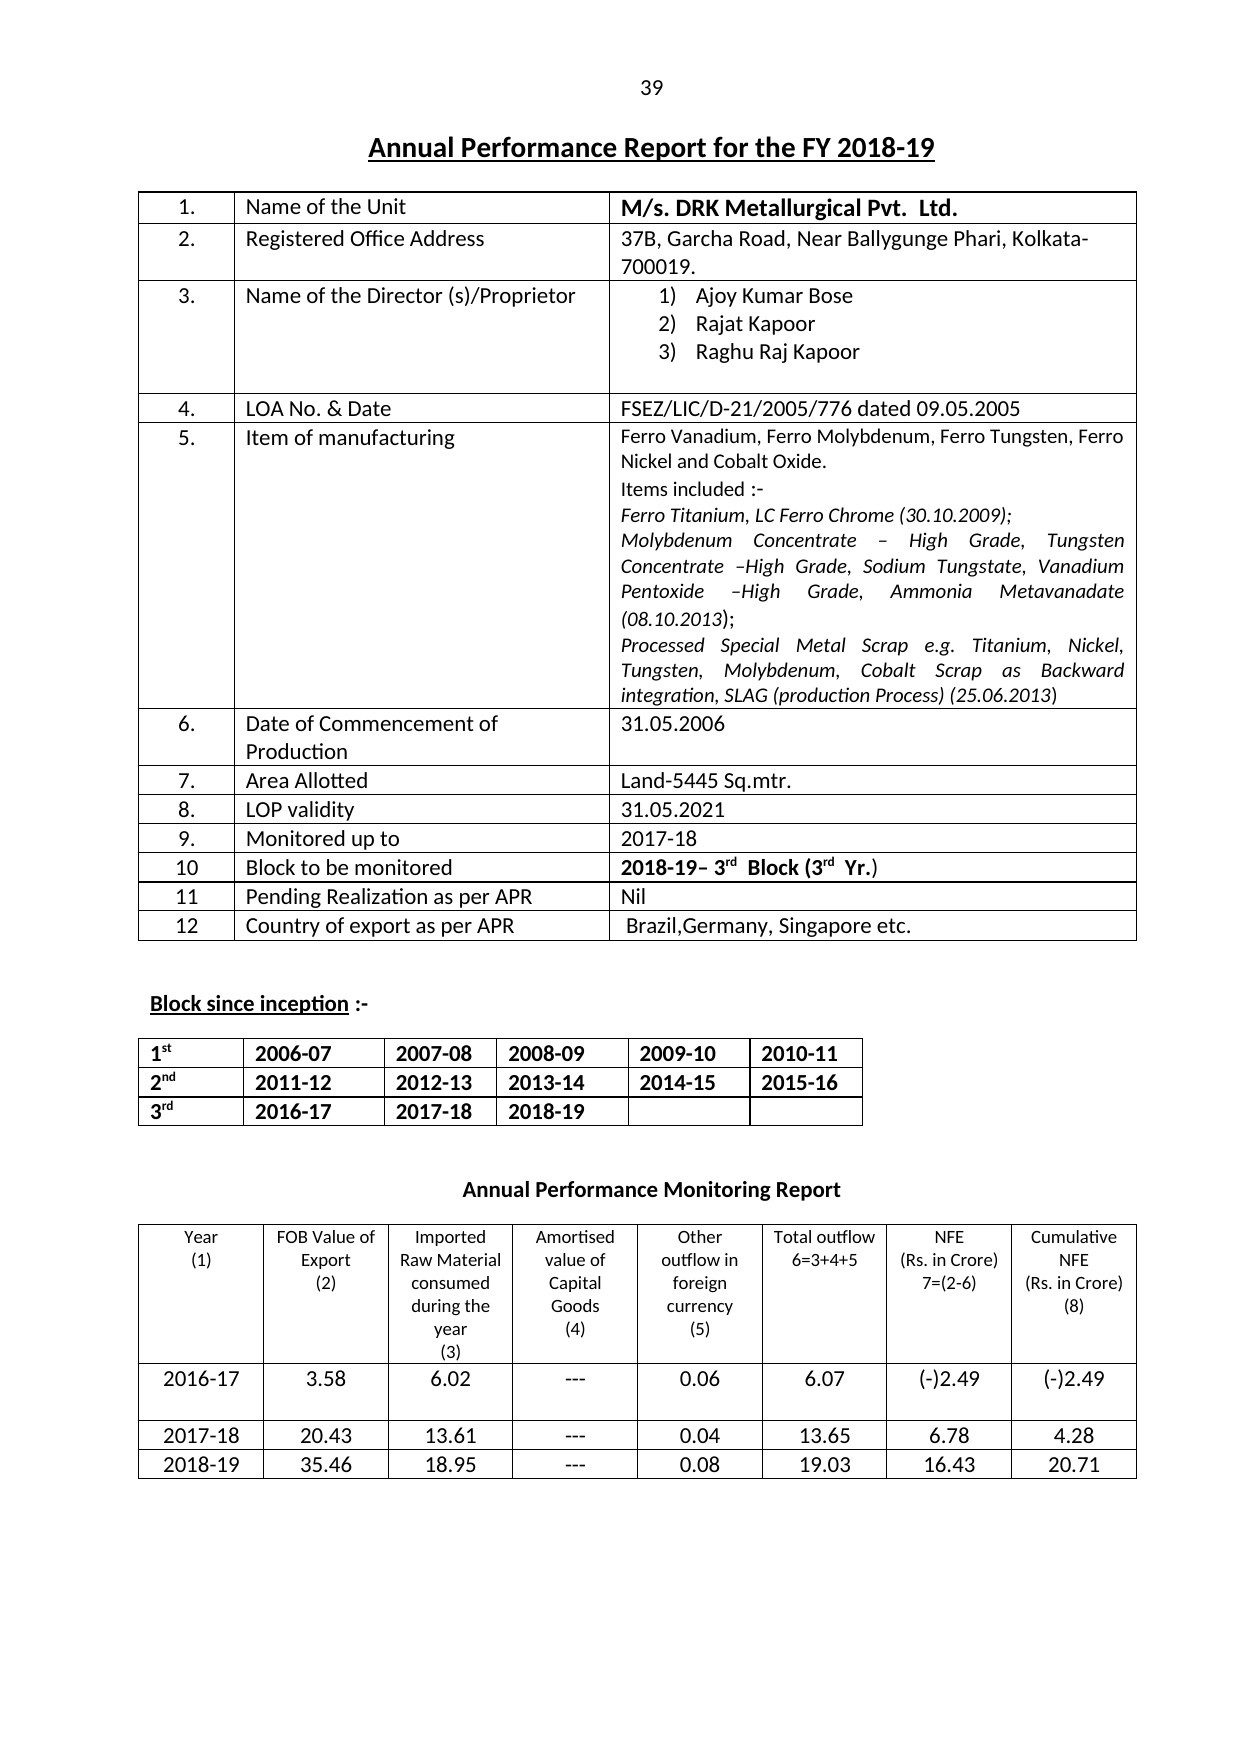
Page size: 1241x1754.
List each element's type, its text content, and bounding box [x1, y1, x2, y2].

table_cell 11 [139, 883, 234, 910]
table_cell 2017-18 [385, 1098, 496, 1125]
table_cell 2018-19 [139, 1450, 263, 1478]
table_cell Pending Realization as per APR [235, 883, 609, 910]
table_header NFE (Rs. in Crore) 7=(2-6) [887, 1225, 1011, 1363]
table_header M/s. DRK Metallurgical Pvt. Ltd. [610, 193, 1136, 223]
table_cell Area Allotted [235, 766, 609, 794]
table_cell 9. [139, 824, 234, 852]
table_cell Ferro Vanadium, Ferro Molybdenum, Ferro Tungsten, Ferro Nickel and Cobalt Oxide. Items included :- Ferro Titanium, LC Ferro Chrome (30.10.2009); Molybdenum Concentrate – High Grade, Tungsten Concentrate –High Grade, Sodium Tungstate, Vanadium Pentoxide –High Grade, Ammonia Metavanadate (08.10.2013); Processed Special Metal Scrap e.g. Titanium, Nickel, Tungsten, Molybdenum, Cobalt Scrap as Backward integration, SLAG (production Process) (25.06.2013) [610, 423, 1136, 708]
table_cell 2015-16 [751, 1068, 862, 1096]
table_cell [629, 1098, 749, 1125]
table_cell LOA No. & Date [235, 394, 609, 422]
table_cell 6.07 [763, 1364, 886, 1420]
table_header 1. [139, 193, 234, 223]
table_cell 3.58 [264, 1364, 388, 1420]
table_header FOB Value of Export (2) [264, 1225, 388, 1363]
table_cell 19.03 [763, 1450, 886, 1478]
table_cell 3rd [139, 1098, 243, 1125]
table_cell [751, 1098, 862, 1125]
table_cell 20.71 [1012, 1450, 1136, 1478]
table_header Imported Raw Material consumed during the year (3) [389, 1225, 512, 1363]
table_cell 0.04 [638, 1421, 762, 1449]
table_header Other outflow in foreign currency (5) [638, 1225, 762, 1363]
table_cell 4. [139, 394, 234, 422]
table_cell 0.06 [638, 1364, 762, 1420]
table_cell 0.08 [638, 1450, 762, 1478]
table_cell 12 [139, 911, 234, 939]
table_cell Monitored up to [235, 824, 609, 852]
table_cell 2011-12 [244, 1068, 384, 1096]
table_cell 2014-15 [629, 1068, 749, 1096]
table_header Name of the Unit [235, 193, 609, 223]
table_cell 2nd [139, 1068, 243, 1096]
table_cell 20.43 [264, 1421, 388, 1449]
table_cell Name of the Director (s)/Proprietor [235, 281, 609, 393]
table_cell FSEZ/LIC/D-21/2005/776 dated 09.05.2005 [610, 394, 1136, 422]
text Block since inception :- [150, 989, 1153, 1017]
table_cell 6. [139, 709, 234, 765]
table_cell Nil [610, 883, 1136, 910]
table_cell 35.46 [264, 1450, 388, 1478]
table_cell 2012-13 [385, 1068, 496, 1096]
table_cell 2017-18 [139, 1421, 263, 1449]
table_header Cumulative NFE (Rs. in Crore) (8) [1012, 1225, 1136, 1363]
text Annual Performance Monitoring Report [150, 1175, 1153, 1203]
table_cell 31.05.2021 [610, 795, 1136, 823]
table_cell 13.65 [763, 1421, 886, 1449]
table_cell 5. [139, 423, 234, 708]
table_header 2006-07 [244, 1039, 384, 1067]
table_cell 18.95 [389, 1450, 512, 1478]
table_cell Country of export as per APR [235, 911, 609, 939]
table_cell 2018-19– 3rd Block (3rd Yr.) [610, 853, 1136, 881]
table_cell 6.78 [887, 1421, 1011, 1449]
table_cell --- [513, 1421, 637, 1449]
table_cell Land-5445 Sq.mtr. [610, 766, 1136, 794]
table_cell 2016-17 [244, 1098, 384, 1125]
table_header Year (1) [139, 1225, 263, 1363]
table_cell Registered Office Address [235, 224, 609, 280]
table_cell 37B, Garcha Road, Near Ballygunge Phari, Kolkata-700019. [610, 224, 1136, 280]
table_header Total outflow 6=3+4+5 [763, 1225, 886, 1363]
table_cell 2013-14 [497, 1068, 628, 1096]
table_cell 2018-19 [497, 1098, 628, 1125]
table_cell 31.05.2006 [610, 709, 1136, 765]
table_cell 2017-18 [610, 824, 1136, 852]
table_header 1st [139, 1039, 243, 1067]
table_header Amortised value of Capital Goods (4) [513, 1225, 637, 1363]
table_cell --- [513, 1450, 637, 1478]
table_cell Ajoy Kumar Bose Rajat Kapoor Raghu Raj Kapoor [610, 281, 1136, 393]
table_cell 6.02 [389, 1364, 512, 1420]
table_cell 2016-17 [139, 1364, 263, 1420]
table_cell 7. [139, 766, 234, 794]
table_cell Date of Commencement of Production [235, 709, 609, 765]
table_cell 4.28 [1012, 1421, 1136, 1449]
table_cell LOP validity [235, 795, 609, 823]
table_header 2007-08 [385, 1039, 496, 1067]
table_cell 8. [139, 795, 234, 823]
table_cell 13.61 [389, 1421, 512, 1449]
table_cell 16.43 [887, 1450, 1011, 1478]
table_cell 3. [139, 281, 234, 393]
table_header 2008-09 [497, 1039, 628, 1067]
table_cell Brazil,Germany, Singapore etc. [610, 911, 1136, 939]
table_header 2009-10 [629, 1039, 749, 1067]
table_cell --- [513, 1364, 637, 1420]
table_cell 10 [139, 853, 234, 881]
table_cell (-)2.49 [1012, 1364, 1136, 1420]
table_cell 2. [139, 224, 234, 280]
table_cell Block to be monitored [235, 853, 609, 881]
text Annual Performance Report for the FY 2018-19 [150, 129, 1153, 165]
table_cell (-)2.49 [887, 1364, 1011, 1420]
table_cell Item of manufacturing [235, 423, 609, 708]
table_header 2010-11 [751, 1039, 862, 1067]
